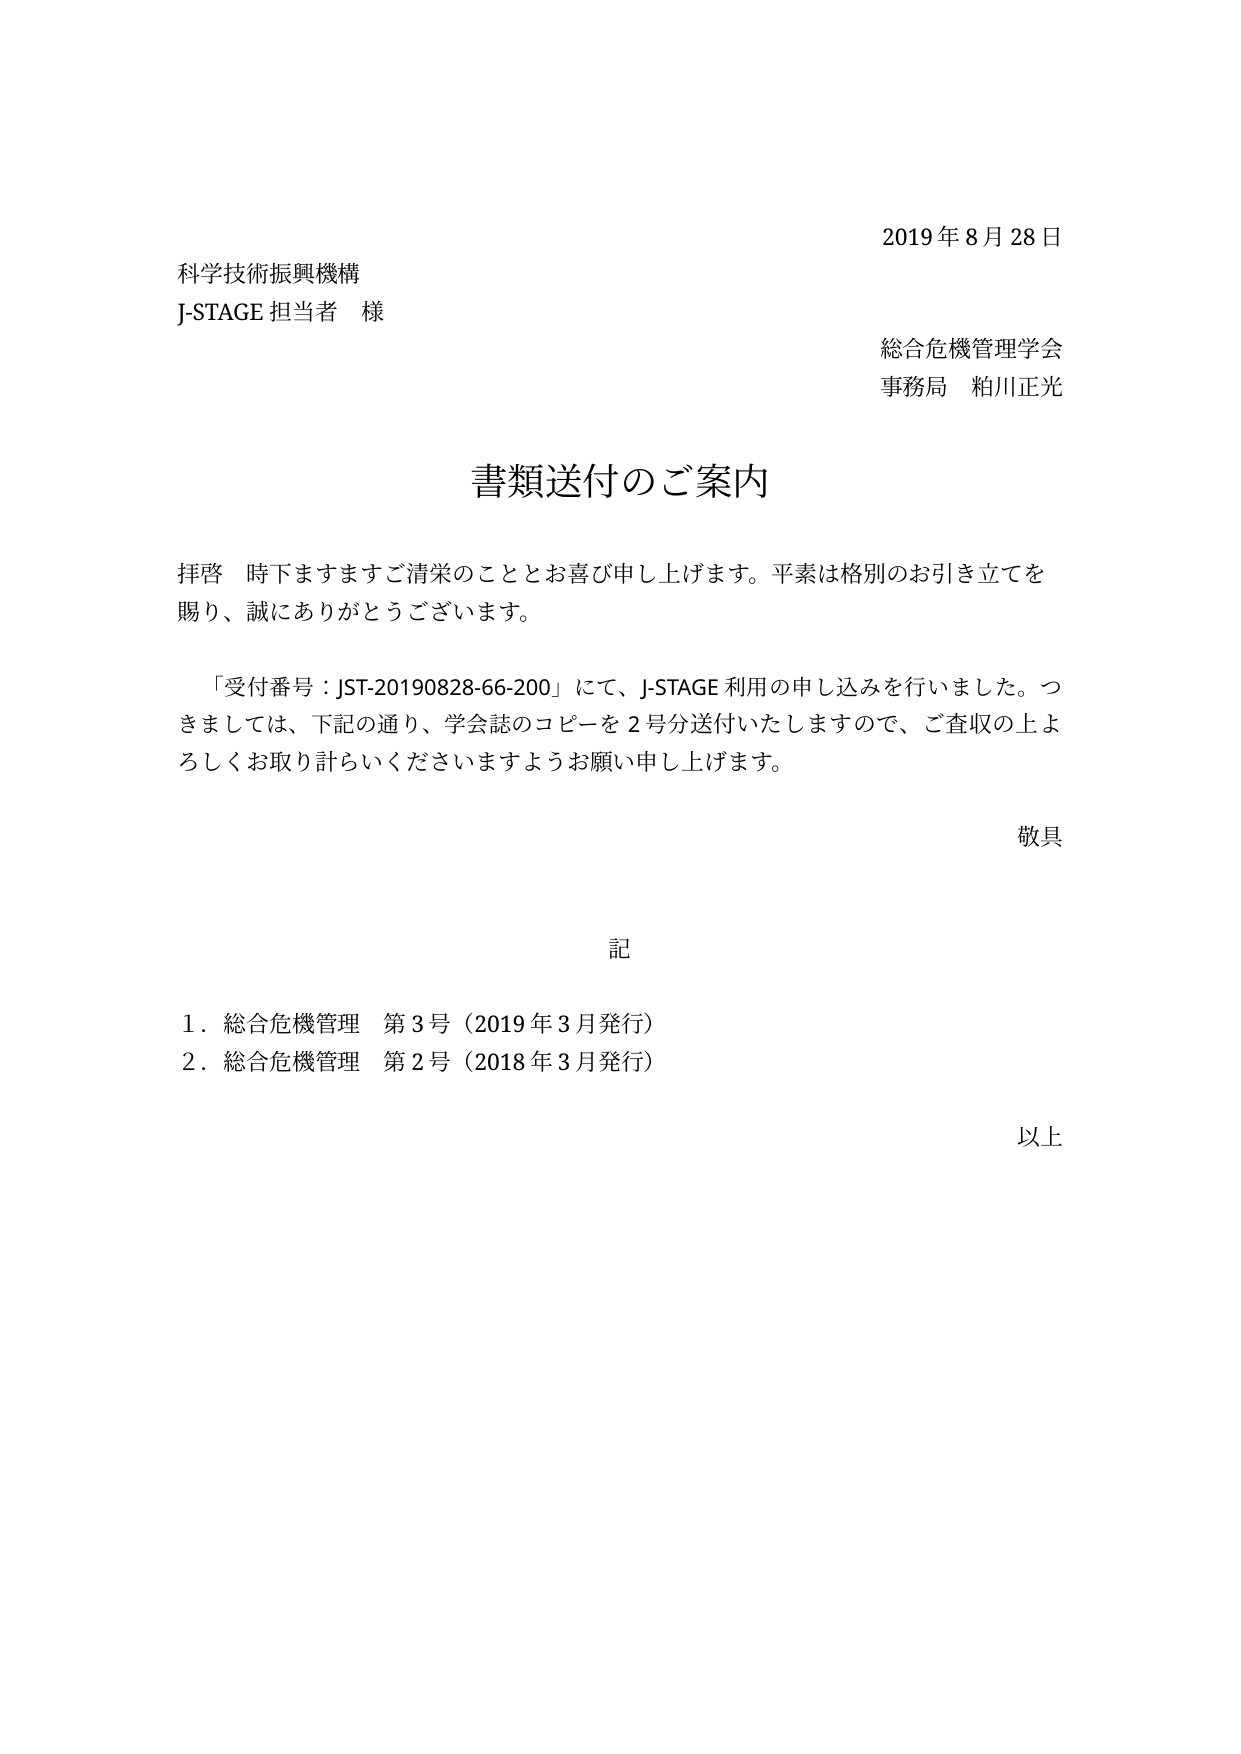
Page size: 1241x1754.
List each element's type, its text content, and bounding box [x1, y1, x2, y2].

text J-STAGE 担当者 様 [177, 292, 1063, 329]
text 書類送付のご案内 [177, 442, 1063, 517]
text 総合危機管理学会 [177, 329, 1063, 367]
text 敬具 [177, 817, 1063, 854]
text ２．総合危機管理 第2号（2018年3月発行） [177, 1042, 1063, 1079]
text 記 [177, 929, 1063, 967]
text 以上 [177, 1117, 1063, 1154]
text 「受付番号：JST-20190828-66-200」にて、J-STAGE利用の申し込みを行いました。つきましては、下記の通り、学会誌のコピーを2号分送付いたしますので、ご査収の上よろしくお取り計らいくださいますようお願い申し上げます。 [177, 667, 1063, 779]
text １．総合危機管理 第3号（2019年3月発行） [177, 1004, 1063, 1042]
text 拝啓 時下ますますご清栄のこととお喜び申し上げます。平素は格別のお引き立てを賜り、誠にありがとうございます。 [177, 554, 1063, 629]
text 2019年8月28日 [177, 217, 1063, 254]
text 科学技術振興機構 [177, 254, 1063, 292]
text 事務局 粕川正光 [177, 367, 1063, 404]
